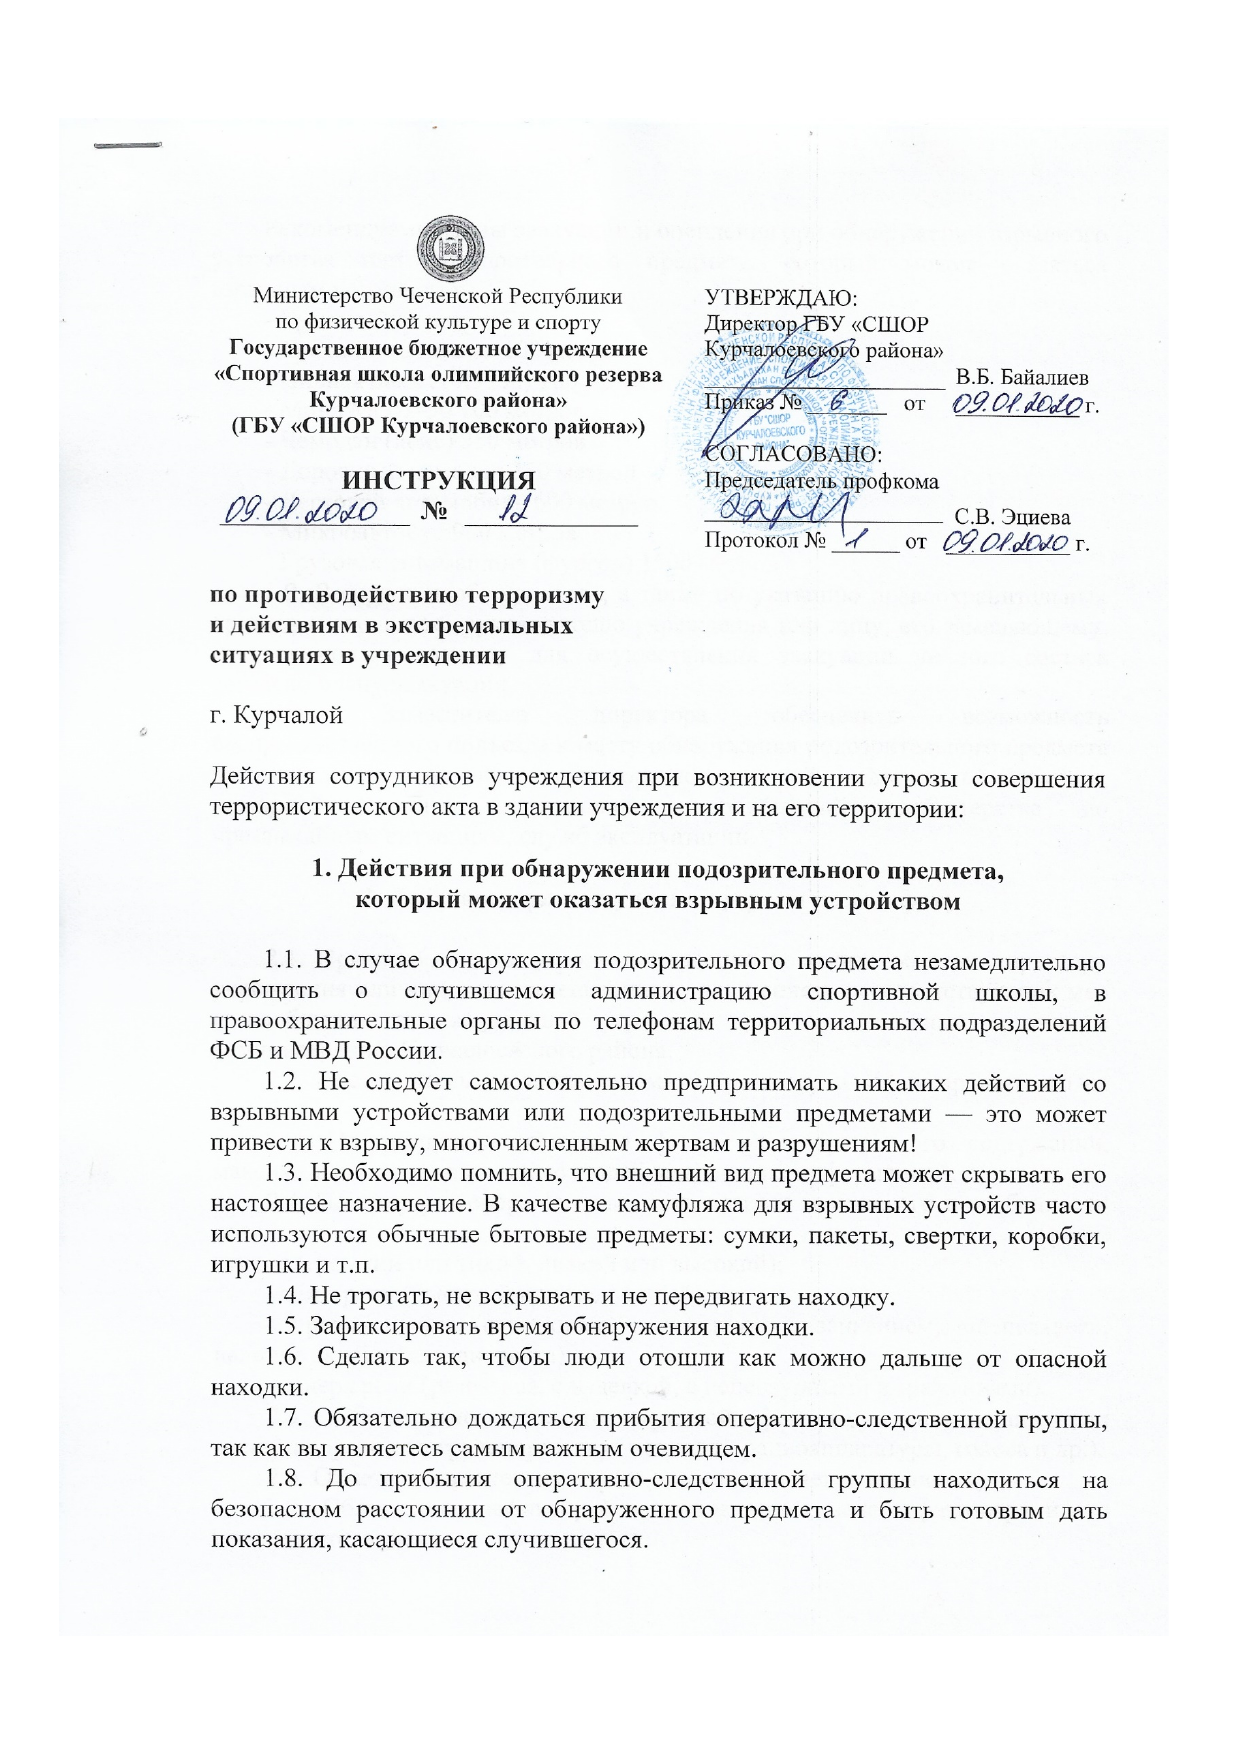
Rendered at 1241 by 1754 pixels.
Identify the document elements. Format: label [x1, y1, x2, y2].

picture [59, 118, 1169, 1636]
